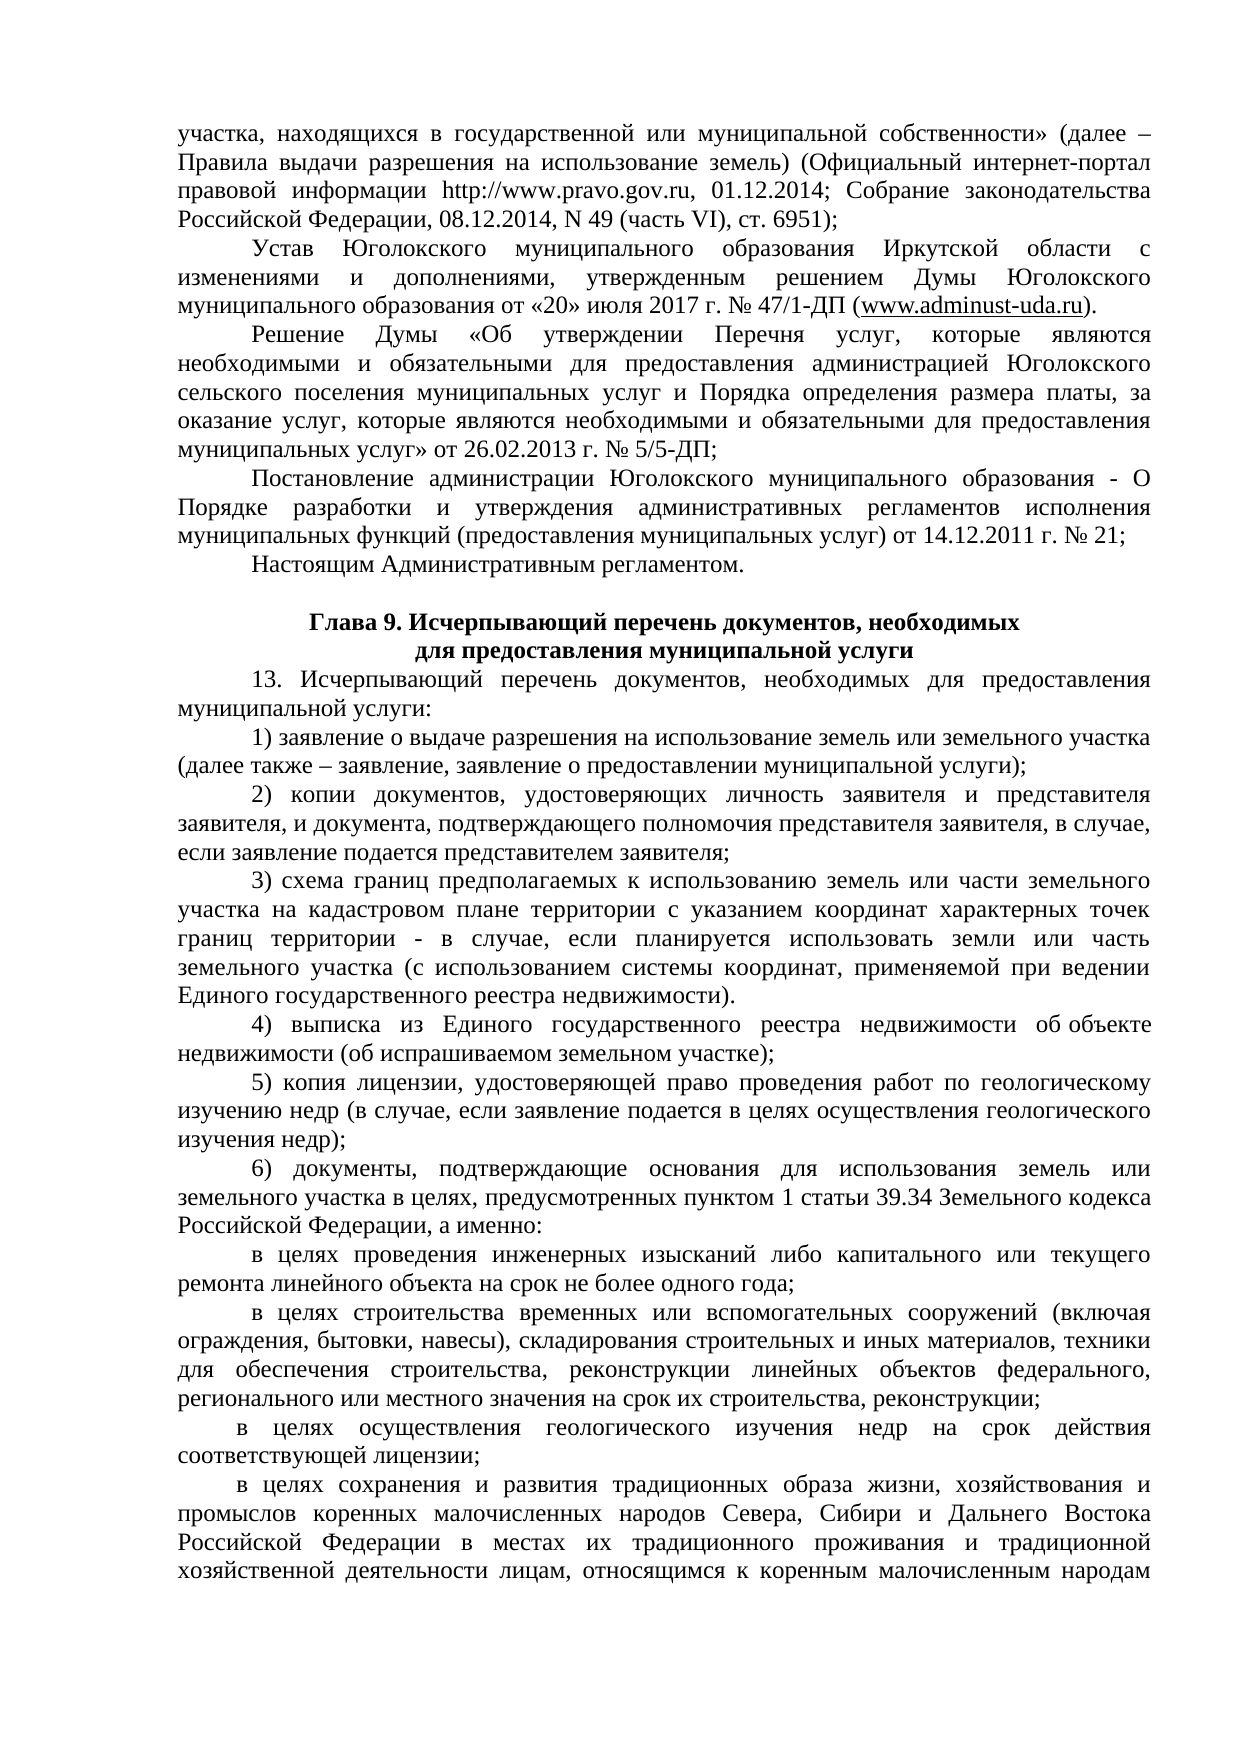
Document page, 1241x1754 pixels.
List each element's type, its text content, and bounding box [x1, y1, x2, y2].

text 2) копии документов, удостоверяющих личность заявителя и представителя заявителя, и документа, подтверждающего полномочия представителя заявителя, в случае, если заявление подается представителем заявителя; [177, 779, 1152, 866]
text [177, 1469, 1152, 1584]
text Решение Думы «Об утверждении Перечня услуг, которые являются необходимыми и обязательными для предоставления администрацией Юголокского сельского поселения муниципальных услуг и Порядка определения размера платы, за оказание услуг, которые являются необходимыми и обязательными для предоставления муниципальных услуг» от 26.02.2013 г. № 5/5-ДП; [177, 319, 1152, 463]
text 13. Исчерпывающий перечень документов, необходимых для предоставления муниципальной услуги: [177, 664, 1152, 722]
text Постановление администрации Юголокского муниципального образования - О Порядке разработки и утверждения административных регламентов исполнения муниципальных функций (предоставления муниципальных услуг) от 14.12.2011 г. № 21; [177, 463, 1152, 549]
text 4) выписка из Единого государственного реестра недвижимости об объекте недвижимости (об испрашиваемом земельном участке); [177, 1009, 1152, 1067]
text Настоящим Административным регламентом. [177, 549, 1152, 578]
text 1) заявление о выдаче разрешения на использование земель или земельного участка (далее также – заявление, заявление о предоставлении муниципальной услуги); [177, 722, 1152, 779]
text Глава 9. Исчерпывающий перечень документов, необходимых [177, 607, 1152, 636]
text 3) схема границ предполагаемых к использованию земель или части земельного участка на кадастровом плане территории с указанием координат характерных точек границ территории - в случае, если планируется использовать земли или часть земельного участка (с использованием системы координат, применяемой при ведении Единого государственного реестра недвижимости). [177, 866, 1152, 1009]
text в целях строительства временных или вспомогательных сооружений (включая ограждения, бытовки, навесы), складирования строительных и иных материалов, техники для обеспечения строительства, реконструкции линейных объектов федерального, регионального или местного значения на срок их строительства, реконструкции; [177, 1297, 1152, 1412]
text в целях осуществления геологического изучения недр на срок действия соответствующей лицензии; [177, 1412, 1152, 1469]
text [177, 118, 1152, 233]
text в целях проведения инженерных изысканий либо капитального или текущего ремонта линейного объекта на срок не более одного года; [177, 1239, 1152, 1297]
text Устав Юголокского муниципального образования Иркутской области с изменениями и дополнениями, утвержденным решением Думы Юголокского муниципального образования от «20» июля 2017 г. № 47/1-ДП (www.adminust-uda.ru). [177, 233, 1152, 319]
text 5) копия лицензии, удостоверяющей право проведения работ по геологическому изучению недр (в случае, если заявление подается в целях осуществления геологического изучения недр); [177, 1067, 1152, 1153]
text для предоставления муниципальной услуги [177, 636, 1152, 664]
text 6) документы, подтверждающие основания для использования земель или земельного участка в целях, предусмотренных пунктом 1 статьи 39.34 Земельного кодекса Российской Федерации, а именно: [177, 1153, 1152, 1239]
